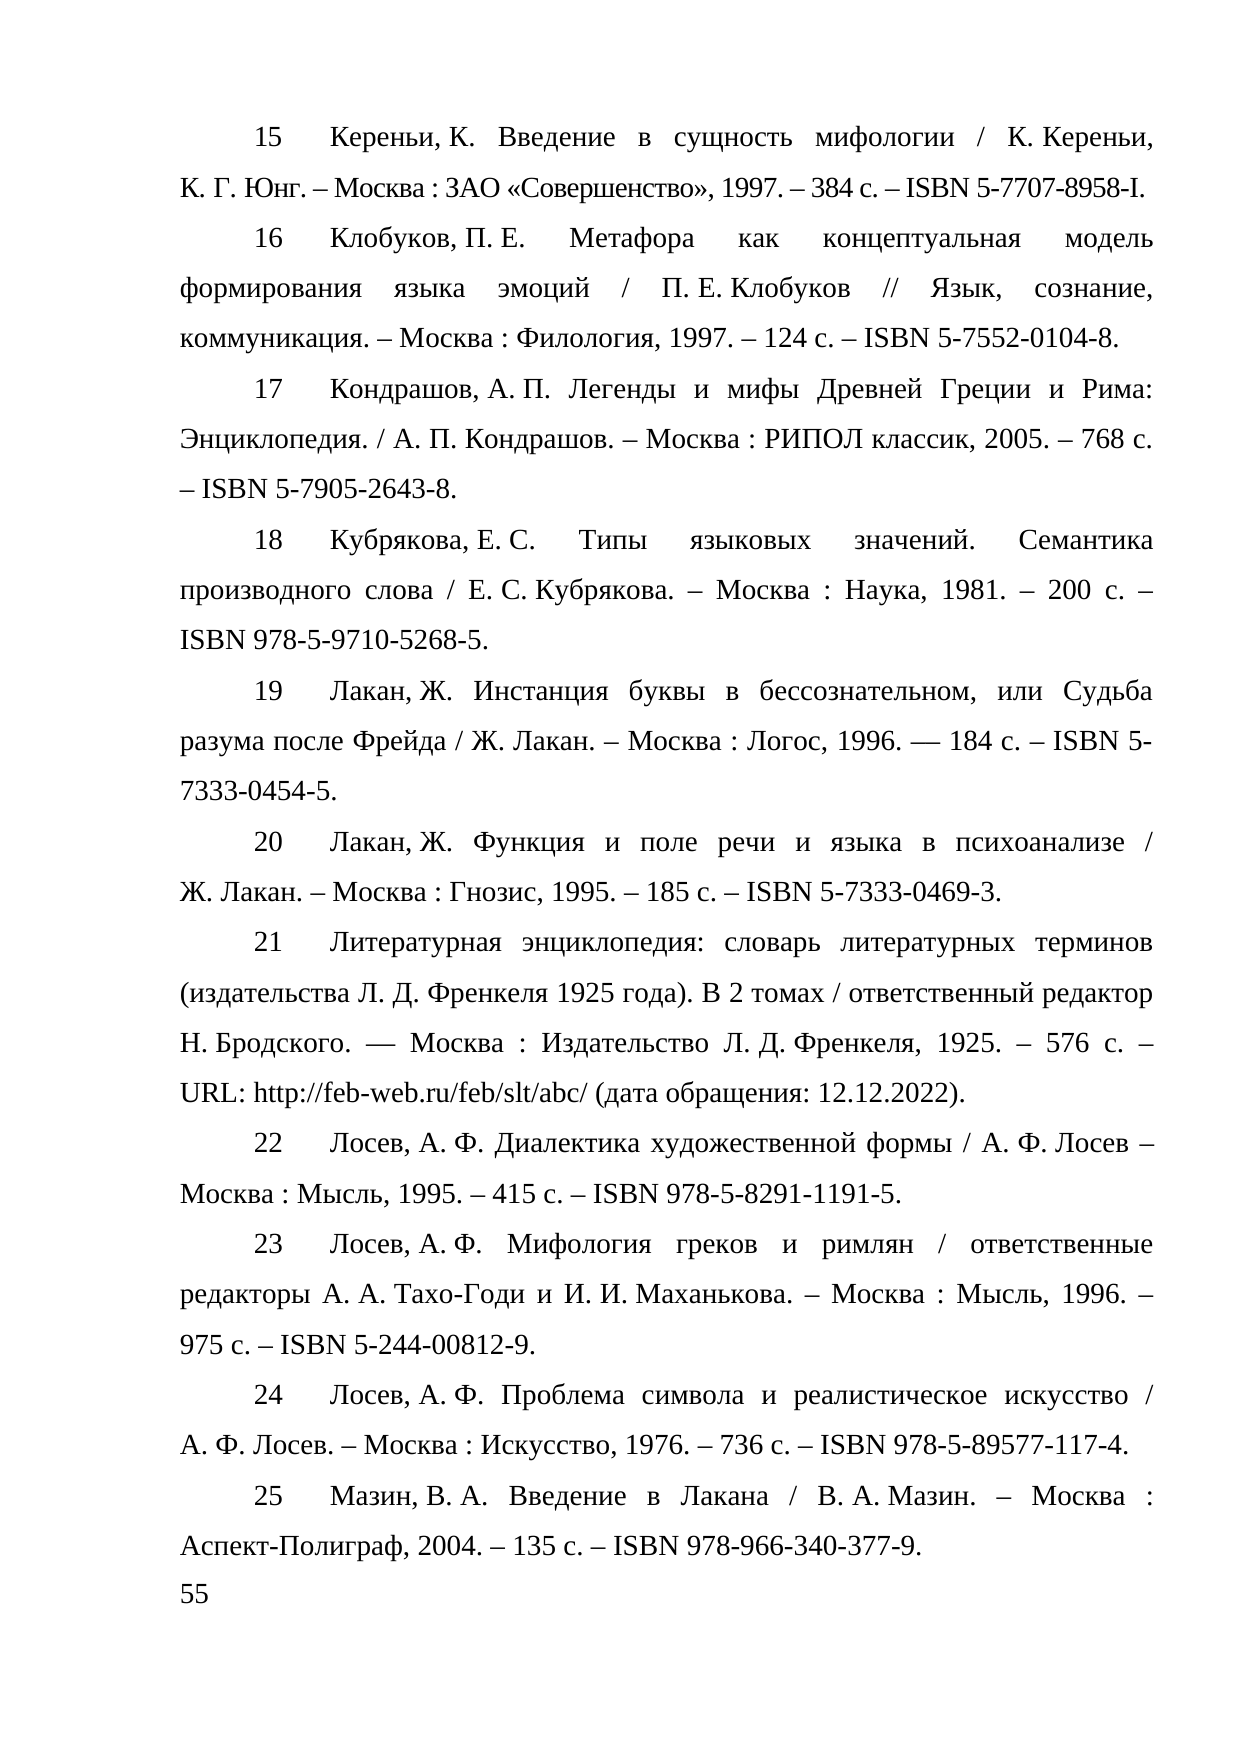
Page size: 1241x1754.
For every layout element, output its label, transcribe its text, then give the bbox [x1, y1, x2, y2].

list Кубрякова, Е. С. Типы языковых значений. Семантика производного слова / Е. С. Кубрякова. – Москва : Наука, 1981. – 200 с. – ISBN 978-5-9710-5268-5. [179, 522, 1154, 656]
list Лосев, А. Ф. Проблема символа и реалистическое искусство / А. Ф. Лосев. – Москва : Искусство, 1976. – 736 с. – ISBN 978-5-89577-117-4. [179, 1377, 1154, 1461]
list Литературная энциклопедия: словарь литературных терминов (издательства Л. Д. Френкеля 1925 года). В 2 томах / ответственный редактор Н. Бродского. — Москва : Издательство Л. Д. Френкеля, 1925. – 576 с. – URL: http://feb-web.ru/feb/slt/abc/ (дата обращения: 12.12.2022). [179, 924, 1154, 1109]
list Лосев, А. Ф. Диалектика художественной формы / А. Ф. Лосев – Москва : Мысль, 1995. – 415 с. – ISBN 978-5-8291-1191-5. [179, 1126, 1154, 1209]
list Лакан, Ж. Инстанция буквы в бессознательном, или Судьба разума после Фрейда / Ж. Лакан. – Москва : Логос, 1996. –– 184 с. – ISBN 5-7333-0454-5. [179, 673, 1154, 807]
list Клобуков, П. Е. Метафора как концептуальная модель формирования языка эмоций / П. Е. Клобуков // Язык, сознание, коммуникация. – Москва : Филология, 1997. – 124 с. – ISBN 5-7552-0104-8. [179, 220, 1154, 354]
list Кондрашов, А. П. Легенды и мифы Древней Греции и Рима: Энциклопедия. / А. П. Кондрашов. – Москва : РИПОЛ классик, 2005. – 768 с. – ISBN 5-7905-2643-8. [179, 371, 1154, 505]
list Мазин, В. А. Введение в Лакана / В. А. Мазин. – Mосква : Аспект-Полиграф, 2004. – 135 с. – ISBN 978-966-340-377-9. [179, 1478, 1154, 1562]
list Лосев, Α. Φ. Мифология греков и римлян / ответственные редакторы А. А. Тахо-Годи и И. И. Маханькова. – Москва : Мысль, 1996. – 975 с. – ISBN 5-244-00812-9. [179, 1226, 1154, 1360]
list Кереньи, К. Введение в сущность мифологии / К. Кереньи, К. Г. Юнг. – Москва : ЗАО «Совершенство», 1997. – 384 с. – ISBN 5-7707-8958-I. [179, 119, 1154, 203]
list Лакан, Ж. Функция и поле речи и языка в психоанализе / Ж. Лакан. – Москва : Гнозис, 1995. – 185 с. – ISBN 5-7333-0469-3. [179, 824, 1154, 908]
